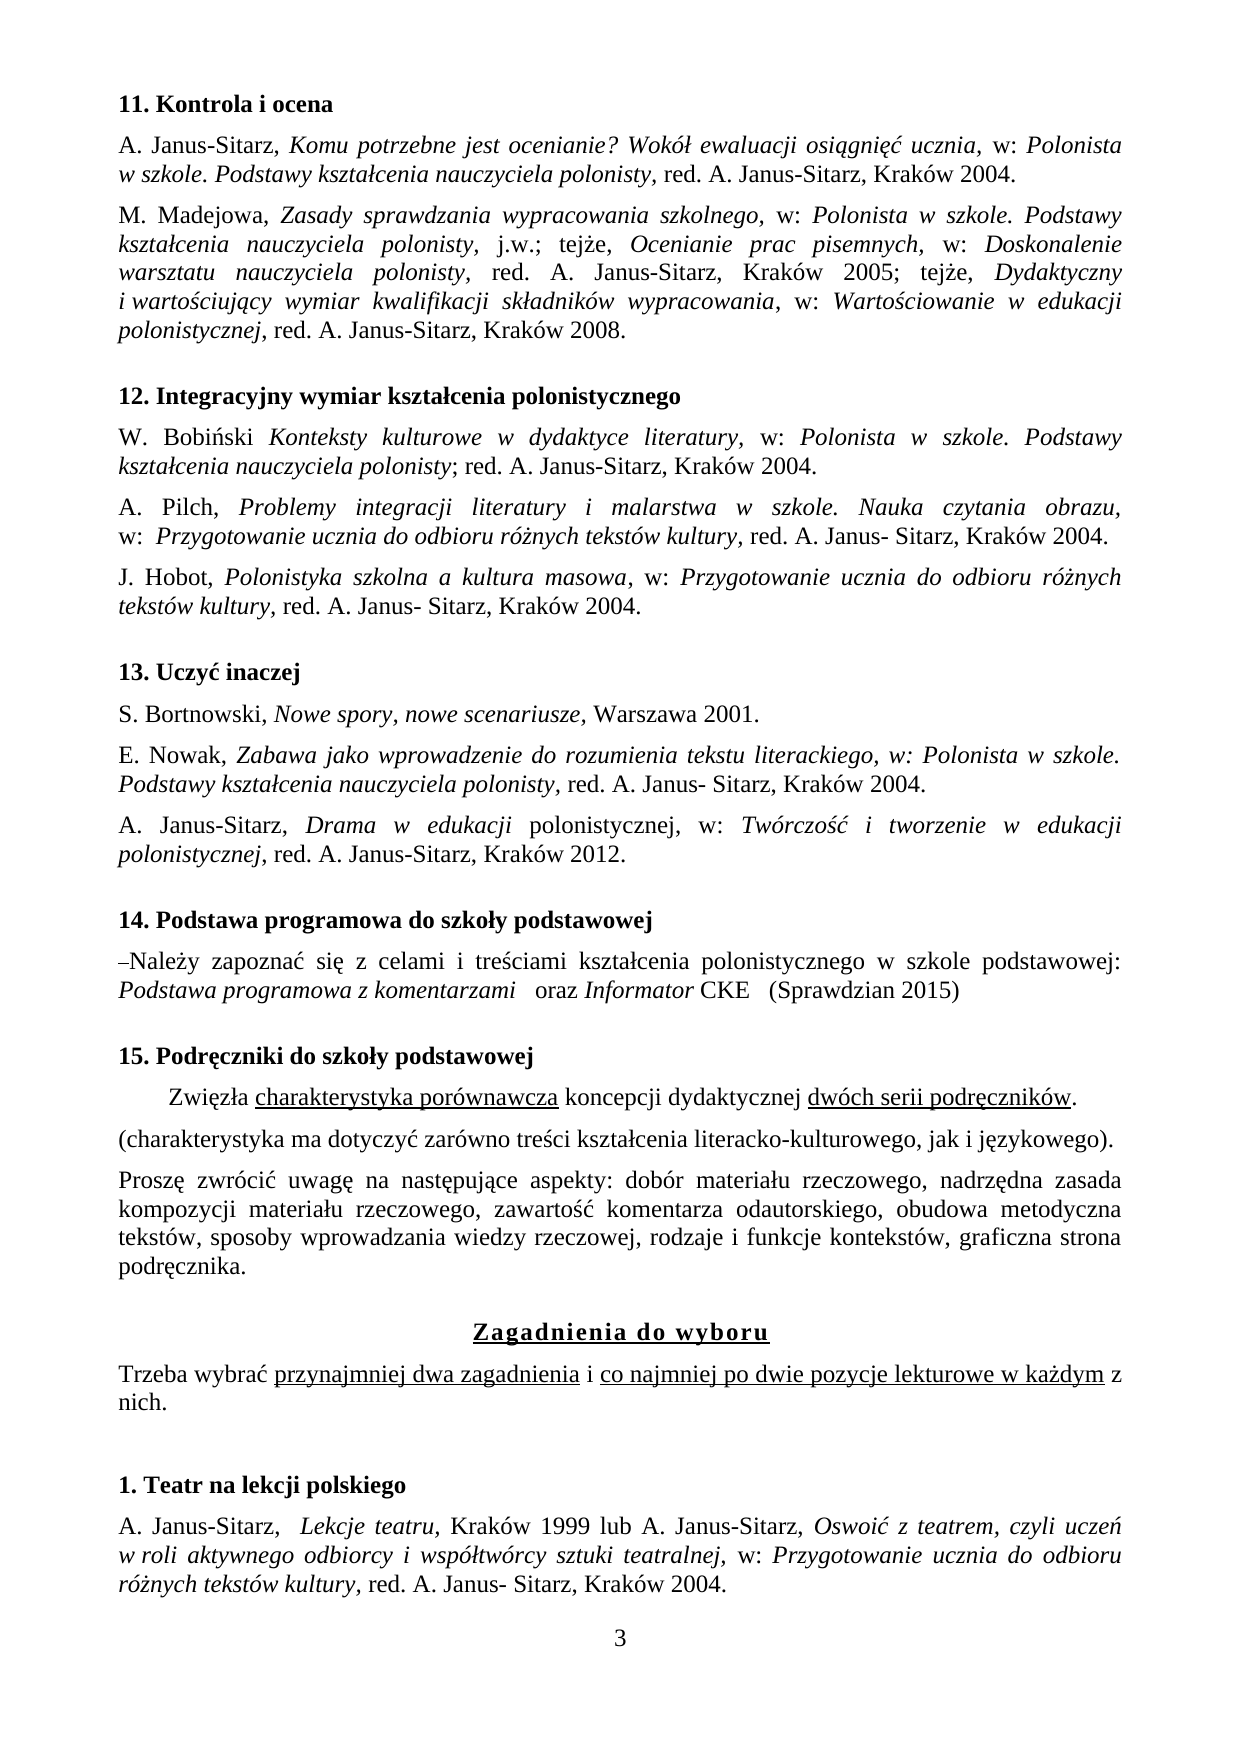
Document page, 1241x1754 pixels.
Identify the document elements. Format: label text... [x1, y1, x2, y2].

list 11. Kontrola i ocena [118, 89, 1122, 117]
text E. Nowak, Zabawa jako wprowadzenie do rozumienia tekstu literackiego, w: Polonista w szkole. Podstawy kształcenia nauczyciela polonisty, red. A. Janus- Sitarz, Kraków 2004. [118, 740, 1122, 797]
text Trzeba wybrać przynajmniej dwa zagadnienia i co najmniej po dwie pozycje lekturowe w każdym z nich. [118, 1359, 1122, 1416]
text 13. Uczyć inaczej [118, 657, 1122, 686]
text W. Bobiński Konteksty kulturowe w dydaktyce literatury, w: Polonista w szkole. Podstawy kształcenia nauczyciela polonisty; red. A. Janus-Sitarz, Kraków 2004. [118, 422, 1122, 480]
text A. Janus-Sitarz, Komu potrzebne jest ocenianie? Wokół ewaluacji osiągnięć ucznia, w: Polonista w szkole. Podstawy kształcenia nauczyciela polonisty, red. A. Janus-Sitarz, Kraków 2004. [118, 130, 1122, 187]
text S. Bortnowski, Nowe spory, nowe scenariusze, Warszawa 2001. [118, 699, 1122, 727]
text 14. Podstawa programowa do szkoły podstawowej [118, 905, 1122, 934]
text 12. Integracyjny wymiar kształcenia polonistycznego [118, 381, 1122, 410]
text A. Janus-Sitarz, Lekcje teatru, Kraków 1999 lub A. Janus-Sitarz, Oswoić z teatrem, czyli uczeń w roli aktywnego odbiorcy i współtwórcy sztuki teatralnej, w: Przygotowanie ucznia do odbioru różnych tekstów kultury, red. A. Janus- Sitarz, Kraków 2004. [118, 1511, 1122, 1597]
text Zwięzła charakterystyka porównawcza koncepcji dydaktycznej dwóch serii podręczników. [168, 1082, 1122, 1111]
text 15. Podręczniki do szkoły podstawowej [118, 1041, 1122, 1070]
text Zagadnienia do wyboru [118, 1317, 1122, 1346]
text A. Janus-Sitarz, Drama w edukacji polonistycznej, w: Twórczość i tworzenie w edukacji polonistycznej, red. A. Janus-Sitarz, Kraków 2012. [118, 810, 1122, 867]
text J. Hobot, Polonistyka szkolna a kultura masowa, w: Przygotowanie ucznia do odbioru różnych tekstów kultury, red. A. Janus- Sitarz, Kraków 2004. [118, 562, 1122, 620]
text Proszę zwrócić uwagę na następujące aspekty: dobór materiału rzeczowego, nadrzędna zasada kompozycji materiału rzeczowego, zawartość komentarza odautorskiego, obudowa metodyczna tekstów, sposoby wprowadzania wiedzy rzeczowej, rodzaje i funkcje kontekstów, graficzna strona podręcznika. [118, 1165, 1122, 1280]
text 1. Teatr na lekcji polskiego [118, 1470, 1122, 1499]
text A. Pilch, Problemy integracji literatury i malarstwa w szkole. Nauka czytania obrazu, w: Przygotowanie ucznia do odbioru różnych tekstów kultury, red. A. Janus- Sitarz, Kraków 2004. [118, 492, 1122, 550]
text (charakterystyka ma dotyczyć zarówno treści kształcenia literacko-kulturowego, jak i językowego). [118, 1124, 1122, 1152]
text M. Madejowa, Zasady sprawdzania wypracowania szkolnego, w: Polonista w szkole. Podstawy kształcenia nauczyciela polonisty, j.w.; tejże, Ocenianie prac pisemnych, w: Doskonalenie warsztatu nauczyciela polonisty, red. A. Janus-Sitarz, Kraków 2005; tejże, Dydaktyczny i wartościujący wymiar kwalifikacji składników wypracowania, w: Wartościowanie w edukacji polonistycznej, red. A. Janus-Sitarz, Kraków 2008. [118, 200, 1122, 344]
text Należy zapoznać się z celami i treściami kształcenia polonistycznego w szkole podstawowej: Podstawa programowa z komentarzami oraz Informator CKE (Sprawdzian 2015) [118, 946, 1122, 1004]
